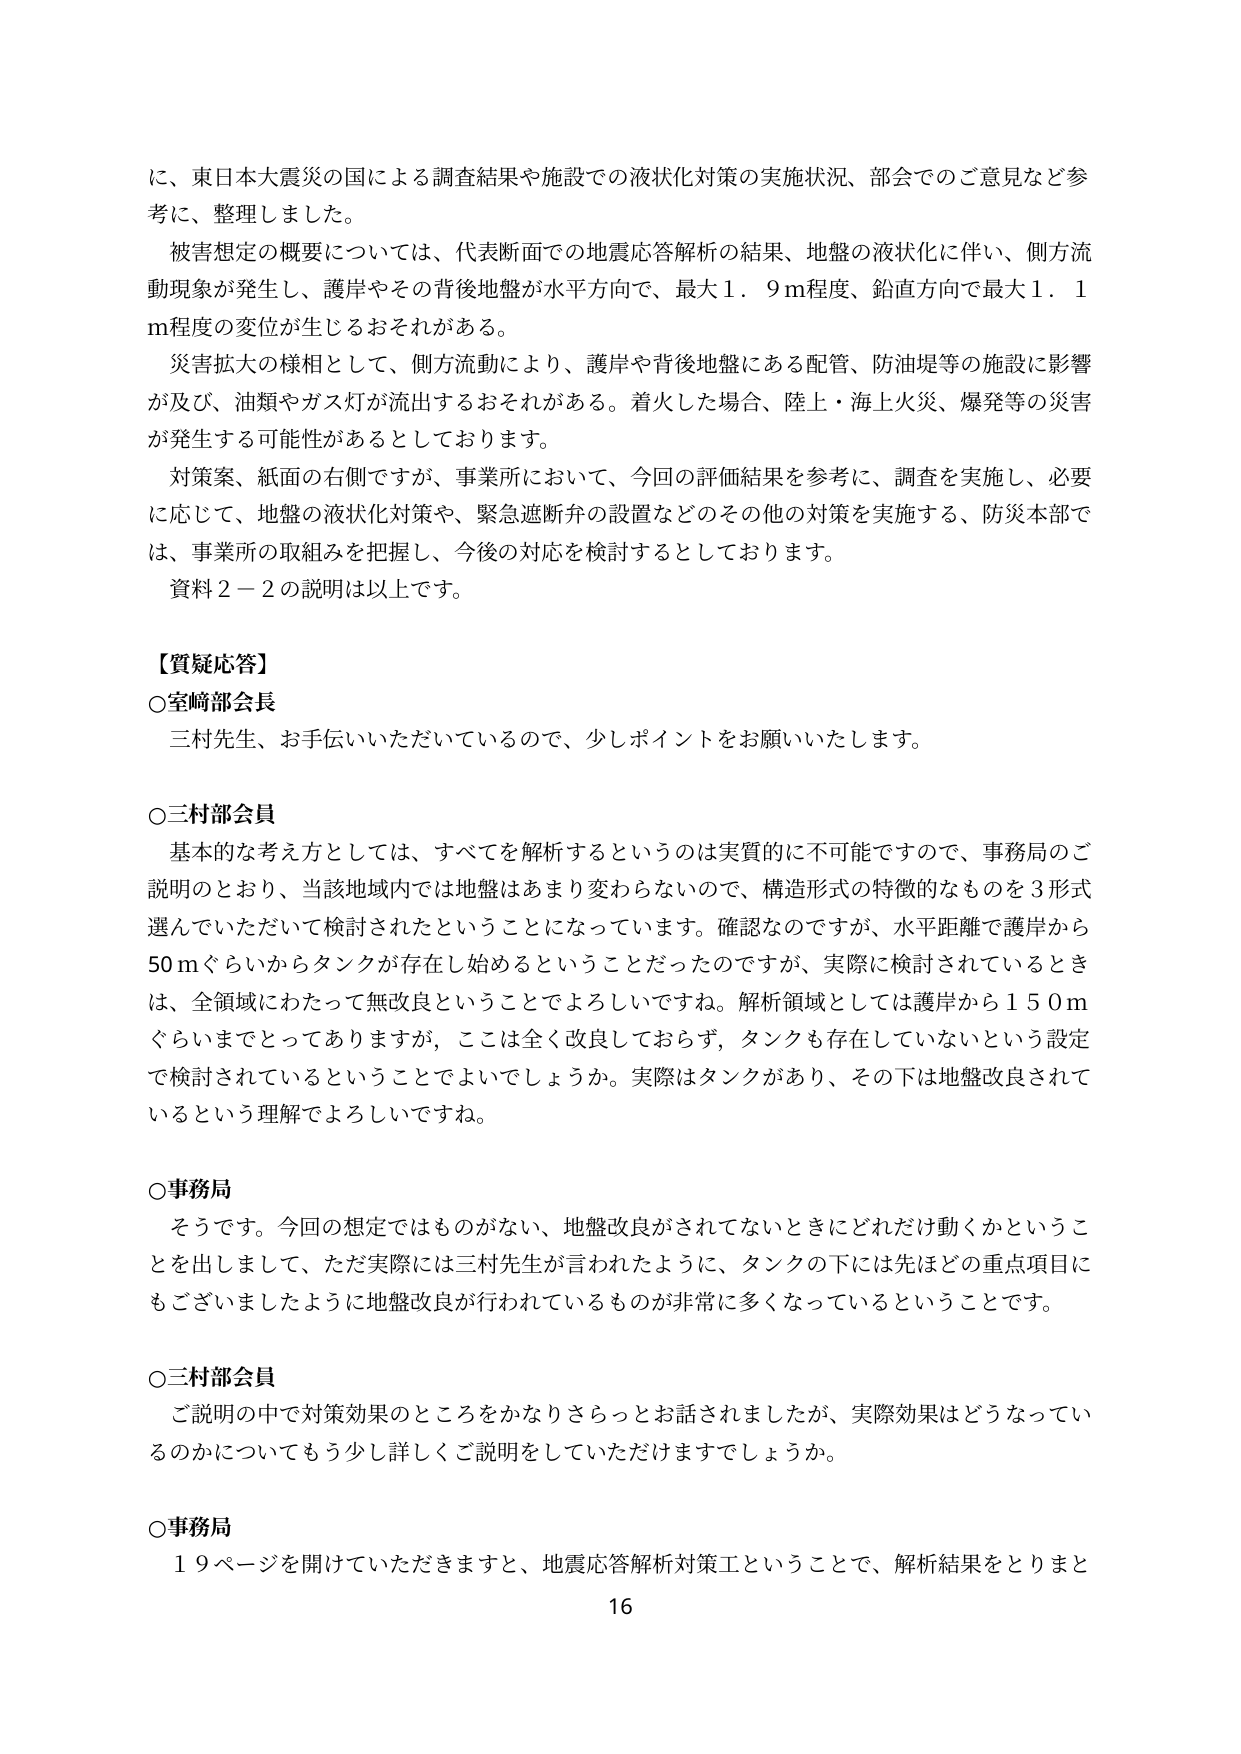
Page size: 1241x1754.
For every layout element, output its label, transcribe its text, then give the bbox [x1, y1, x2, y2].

text 対策案、紙面の右側ですが、事業所において、今回の評価結果を参考に、調査を実施し、必要に応じて、地盤の液状化対策や、緊急遮断弁の設置などのその他の対策を実施する、防災本部では、事業所の取組みを把握し、今後の対応を検討するとしております。 [148, 457, 1092, 569]
text ○三村部会員 [148, 1357, 1092, 1394]
text ○事務局 [148, 1169, 1092, 1207]
text そうです。今回の想定ではものがない、地盤改良がされてないときにどれだけ動くかということを出しまして、ただ実際には三村先生が言われたように、タンクの下には先ほどの重点項目にもございましたように地盤改良が行われているものが非常に多くなっているということです。 [148, 1207, 1092, 1319]
text ○室﨑部会長 [148, 682, 1092, 719]
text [148, 1544, 1092, 1582]
text 資料２－２の説明は以上です。 [148, 569, 1092, 607]
text 三村先生、お手伝いいただいているので、少しポイントをお願いいたします。 [148, 719, 1092, 757]
text ○事務局 [148, 1507, 1092, 1544]
text 被害想定の概要については、代表断面での地震応答解析の結果、地盤の液状化に伴い、側方流動現象が発生し、護岸やその背後地盤が水平方向で、最大１．９ｍ程度、鉛直方向で最大１．１ｍ程度の変位が生じるおそれがある。 [148, 232, 1092, 344]
text 災害拡大の様相として、側方流動により、護岸や背後地盤にある配管、防油堤等の施設に影響が及び、油類やガス灯が流出するおそれがある。着火した場合、陸上・海上火災、爆発等の災害が発生する可能性があるとしております。 [148, 344, 1092, 457]
text ○三村部会員 [148, 794, 1092, 832]
text ご説明の中で対策効果のところをかなりさらっとお話されましたが、実際効果はどうなっているのかについてもう少し詳しくご説明をしていただけますでしょうか。 [148, 1394, 1092, 1469]
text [148, 157, 1092, 232]
text 基本的な考え方としては、すべてを解析するというのは実質的に不可能ですので、事務局のご説明のとおり、当該地域内では地盤はあまり変わらないので、構造形式の特徴的なものを３形式選んでいただいて検討されたということになっています。確認なのですが、水平距離で護岸から50ｍぐらいからタンクが存在し始めるということだったのですが、実際に検討されているときは、全領域にわたって無改良ということでよろしいですね。解析領域としては護岸から１５０ｍぐらいまでとってありますが，ここは全く改良しておらず，タンクも存在していないという設定で検討されているということでよいでしょうか。実際はタンクがあり、その下は地盤改良されているという理解でよろしいですね。 [148, 832, 1092, 1132]
text 【質疑応答】 [148, 644, 1092, 682]
